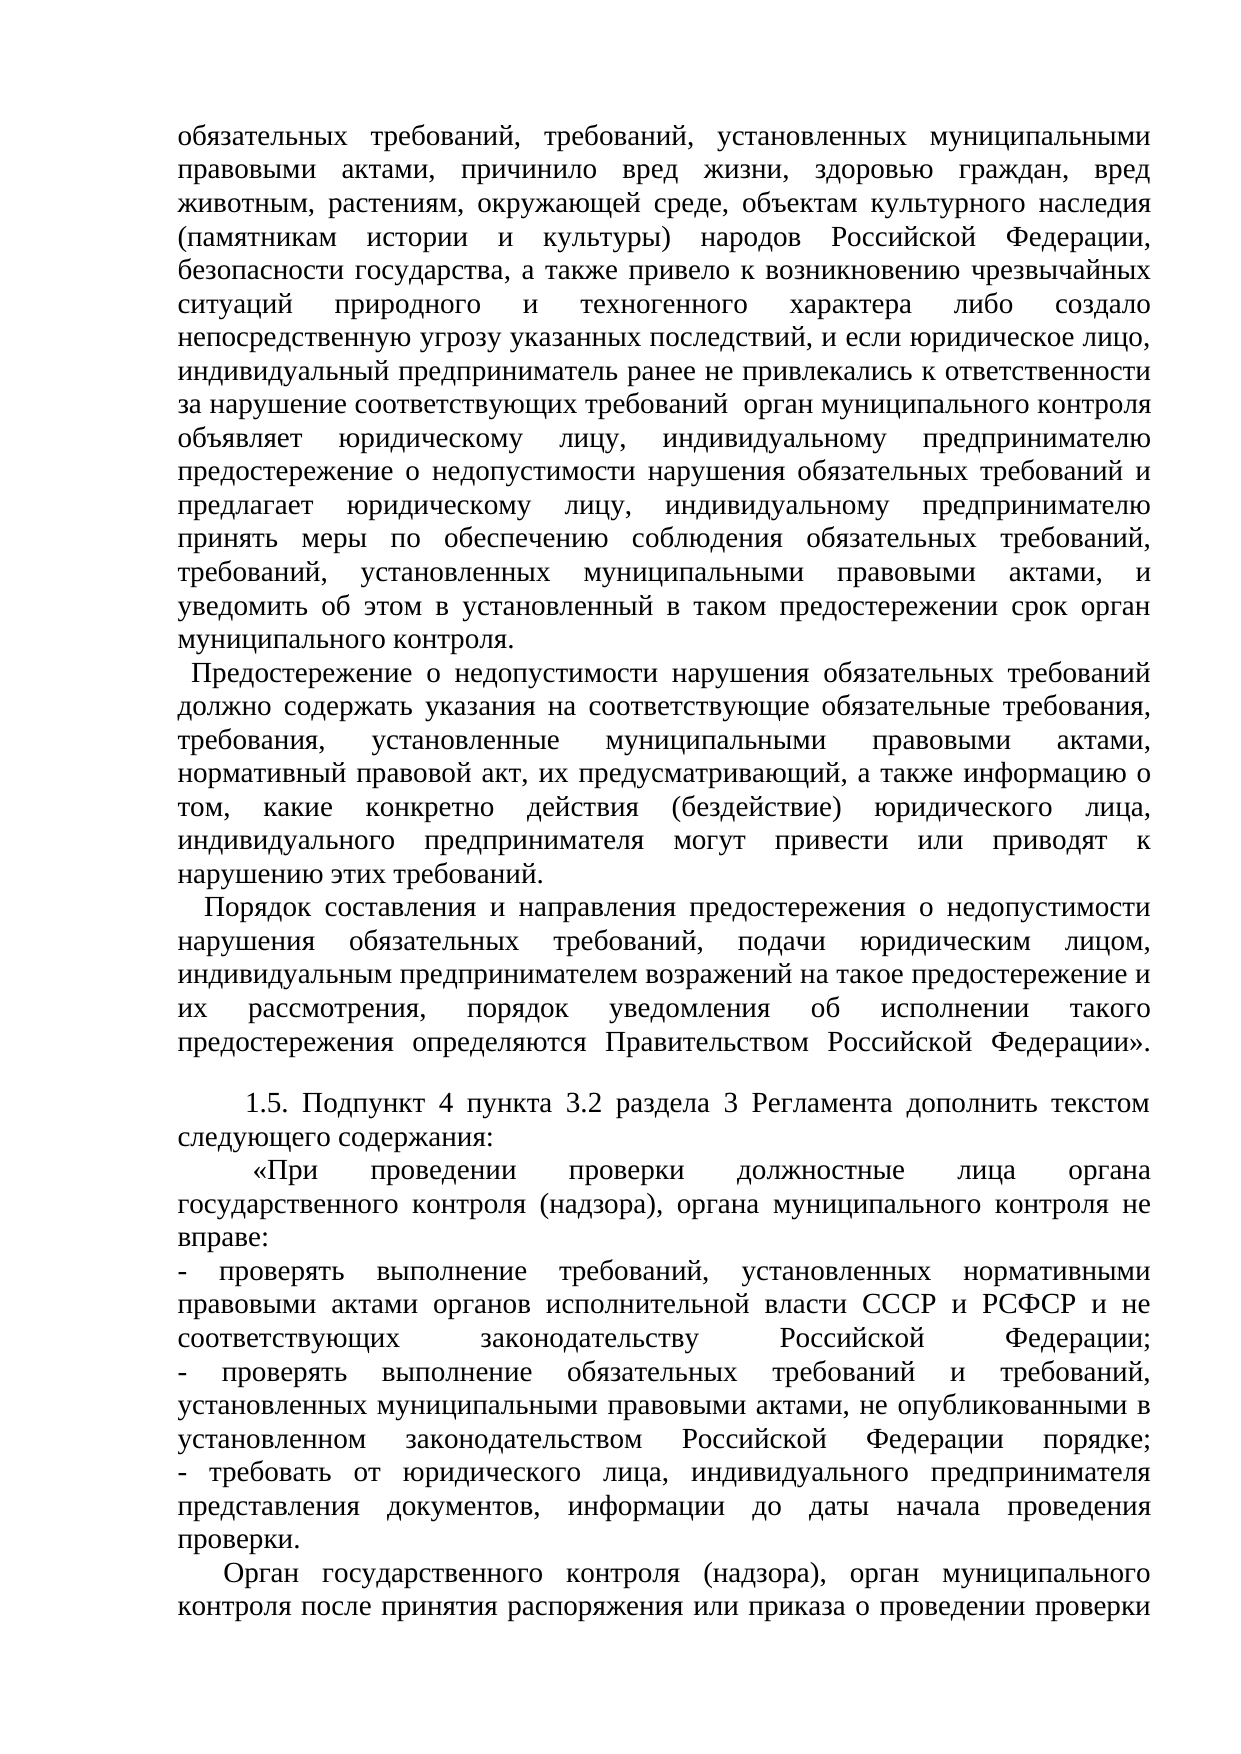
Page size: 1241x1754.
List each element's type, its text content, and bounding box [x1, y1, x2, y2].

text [177, 118, 1152, 655]
text Предостережение о недопустимости нарушения обязательных требований должно содержать указания на соответствующие обязательные требования, требования, установленные муниципальными правовыми актами, нормативный правовой акт, их предусматривающий, а также информацию о том, какие конкретно действия (бездействие) юридического лица, индивидуального предпринимателя могут привести или приводят к нарушению этих требований. [177, 655, 1152, 889]
text Порядок составления и направления предостережения о недопустимости нарушения обязательных требований, подачи юридическим лицом, индивидуальным предпринимателем возражений на такое предостережение и их рассмотрения, порядок уведомления об исполнении такого предостережения определяются Правительством Российской Федерации». [177, 889, 1152, 1085]
text 1.5. Подпункт 4 пункта 3.2 раздела 3 Регламента дополнить текстом следующего содержания: [177, 1085, 1152, 1152]
text «При проведении проверки должностные лица органа государственного контроля (надзора), органа муниципального контроля не вправе: - проверять выполнение требований, установленных нормативными правовыми актами органов исполнительной власти СССР и РСФСР и не соответствующих законодательству Российской Федерации; - проверять выполнение обязательных требований и требований, установленных муниципальными правовыми актами, не опубликованными в установленном законодательством Российской Федерации порядке; - требовать от юридического лица, индивидуального предпринимателя представления документов, информации до даты начала проведения проверки. [177, 1152, 1152, 1555]
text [177, 1555, 1152, 1622]
